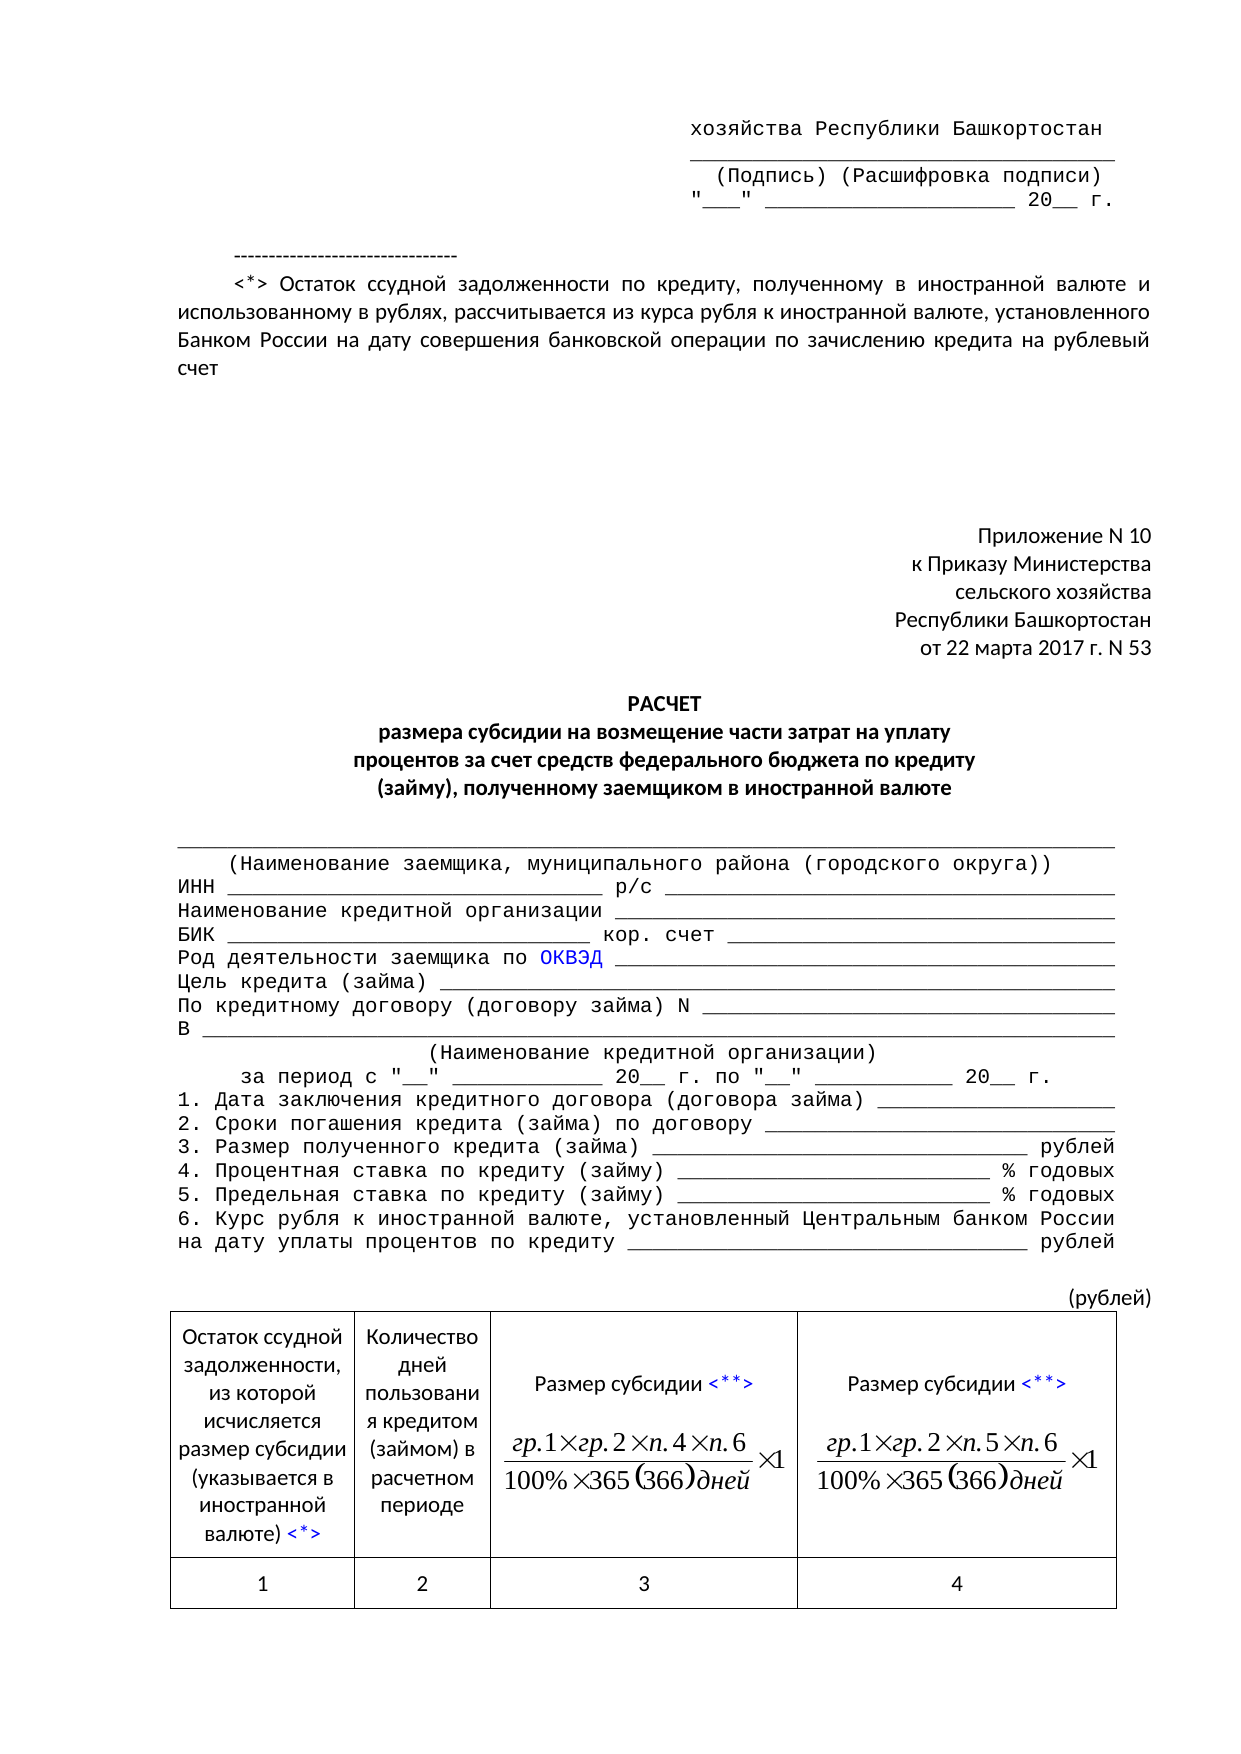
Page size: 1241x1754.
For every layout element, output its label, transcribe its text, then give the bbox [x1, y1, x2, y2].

text (Наименование кредитной организации) [177, 1042, 1152, 1066]
text за период с "__" ____________ 20__ г. по "__" ___________ 20__ г. [177, 1066, 1152, 1089]
text к Приказу Министерства [177, 549, 1152, 577]
text от 22 марта 2017 г. N 53 [177, 633, 1152, 661]
table_header Количество дней пользования кредитом (займом) в расчетном периоде [355, 1312, 490, 1557]
text 4. Процентная ставка по кредиту (займу) _________________________ % годовых [177, 1160, 1152, 1184]
table_cell 1 [171, 1558, 354, 1608]
text ___________________________________________________________________________ [177, 829, 1152, 853]
text Цель кредита (займа) ______________________________________________________ [177, 971, 1152, 995]
text БИК _____________________________ кор. счет _______________________________ [177, 924, 1152, 947]
text "___" ____________________ 20__ г. [177, 189, 1152, 213]
table_cell 4 [798, 1558, 1116, 1608]
text 2. Сроки погашения кредита (займа) по договору ____________________________ [177, 1113, 1152, 1137]
title размера субсидии на возмещение части затрат на уплату [177, 717, 1152, 745]
table_cell 3 [491, 1558, 797, 1608]
text По кредитному договору (договору займа) N _________________________________ [177, 995, 1152, 1018]
title процентов за счет средств федерального бюджета по кредиту [177, 745, 1152, 773]
text (Подпись) (Расшифровка подписи) [177, 165, 1152, 189]
title (займу), полученному заемщиком в иностранной валюте [177, 773, 1152, 801]
text 3. Размер полученного кредита (займа) ______________________________ рублей [177, 1137, 1152, 1160]
text (рублей) [177, 1283, 1152, 1311]
text хозяйства Республики Башкортостан [177, 118, 1152, 142]
table_header Размер субсидии <**> [491, 1312, 797, 1557]
table_cell 2 [355, 1558, 490, 1608]
table_header Размер субсидии <**> [798, 1312, 1116, 1557]
text <*> Остаток ссудной задолженности по кредиту, полученному в иностранной валюте и использованному в рублях, рассчитывается из курса рубля к иностранной валюте, установленного Банком России на дату совершения банковской операции по зачислению кредита на рублевый счет [177, 269, 1152, 381]
text 6. Курс рубля к иностранной валюте, установленный Центральным банком России [177, 1207, 1152, 1231]
text В _________________________________________________________________________ [177, 1018, 1152, 1042]
text 1. Дата заключения кредитного договора (договора займа) ___________________ [177, 1089, 1152, 1113]
table_header Остаток ссудной задолженности, из которой исчисляется размер субсидии (указывается в иностранной валюте) <*> [171, 1312, 354, 1557]
text 5. Предельная ставка по кредиту (займу) _________________________ % годовых [177, 1184, 1152, 1207]
text сельского хозяйства [177, 577, 1152, 605]
text ИНН ______________________________ р/с ____________________________________ [177, 876, 1152, 900]
text Приложение N 10 [177, 521, 1152, 549]
text (Наименование заемщика, муниципального района (городского округа)) [177, 853, 1152, 876]
title РАСЧЕТ [177, 689, 1152, 717]
text Род деятельности заемщика по ОКВЭД ________________________________________ [177, 947, 1152, 971]
text -------------------------------- [177, 241, 1152, 269]
text Наименование кредитной организации ________________________________________ [177, 900, 1152, 924]
text __________________________________ [177, 142, 1152, 165]
text на дату уплаты процентов по кредиту ________________________________ рублей [177, 1231, 1152, 1255]
text Республики Башкортостан [177, 605, 1152, 633]
